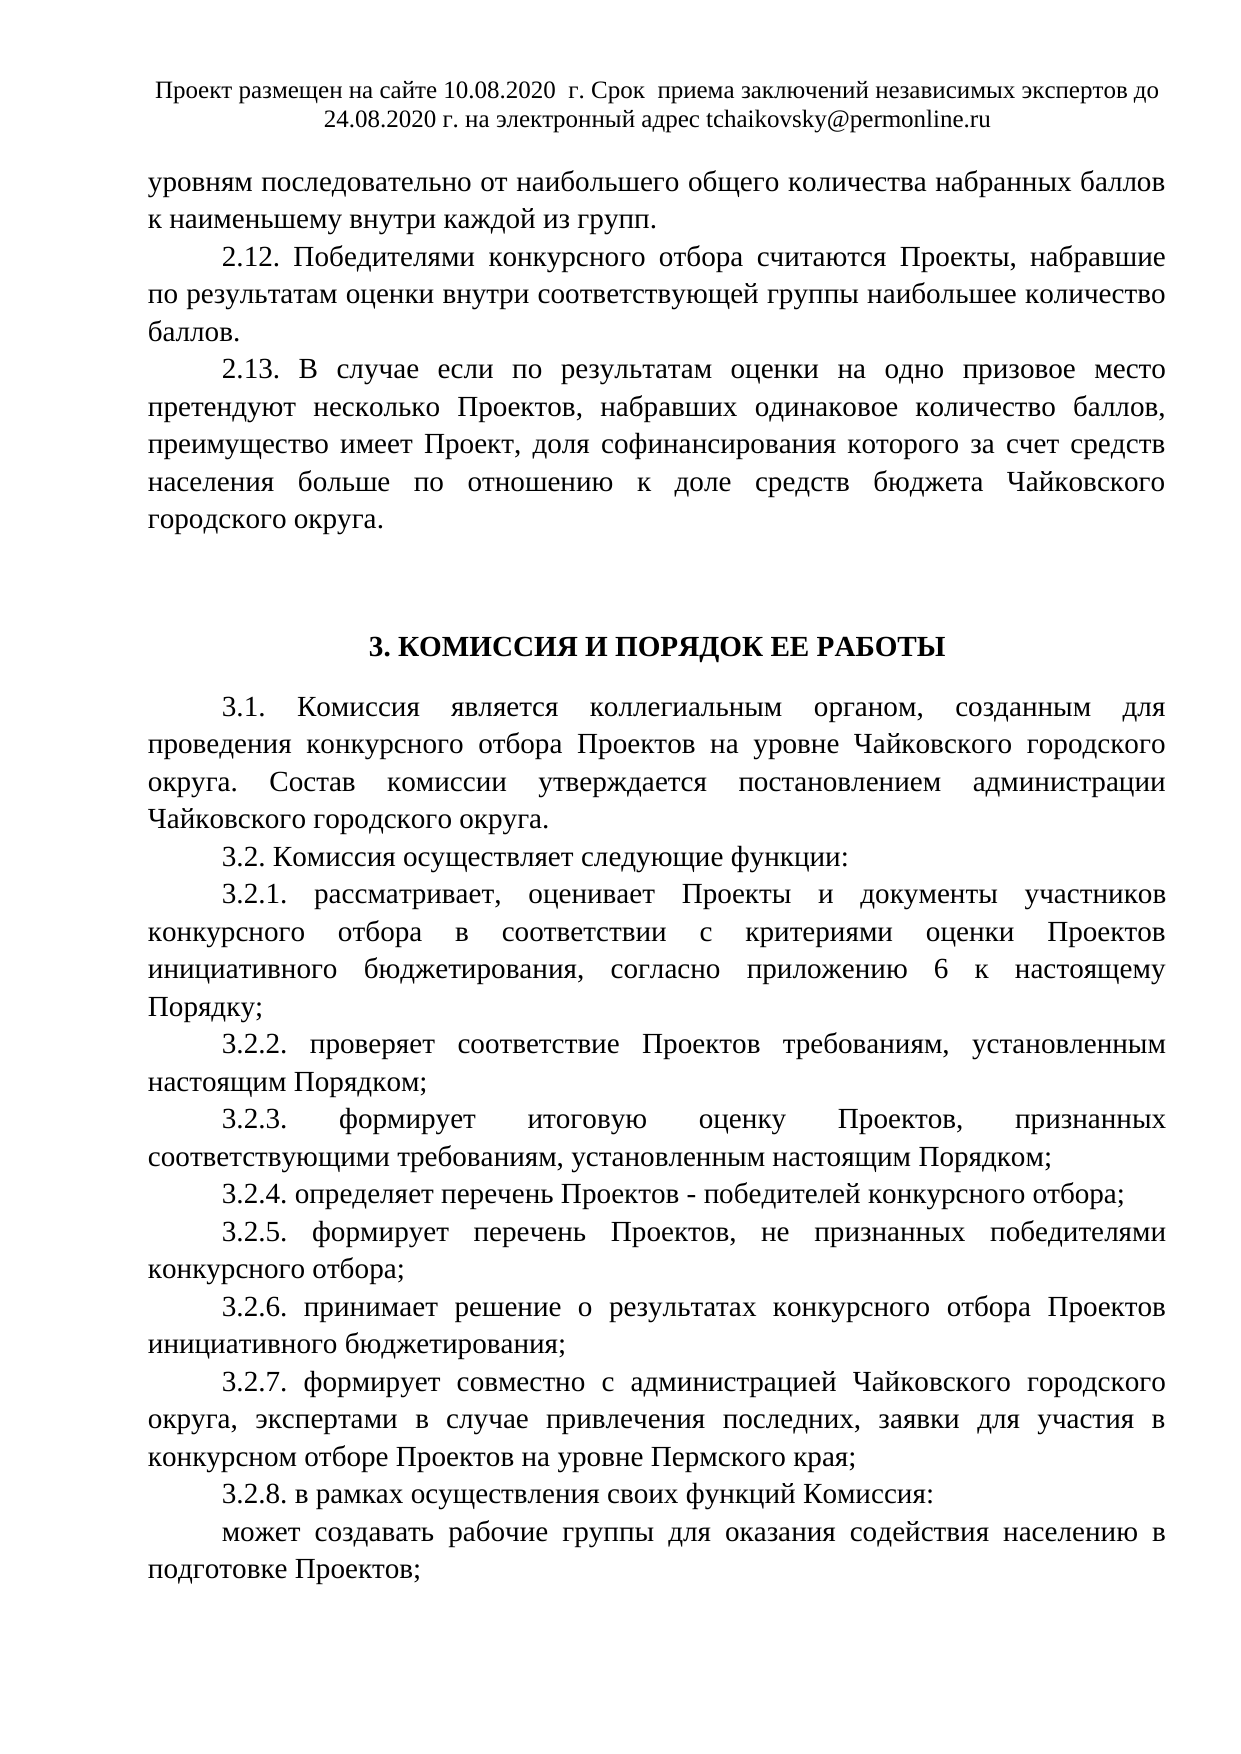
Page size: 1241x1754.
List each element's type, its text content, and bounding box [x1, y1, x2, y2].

text 3.2.1. рассматривает, оценивает Проекты и документы участников конкурсного отбора в соответствии с критериями оценки Проектов инициативного бюджетирования, согласно приложению 6 к настоящему Порядку; [148, 874, 1167, 1024]
text 3.2.6. принимает решение о результатах конкурсного отбора Проектов инициативного бюджетирования; [148, 1286, 1167, 1361]
text 3.1. Комиссия является коллегиальным органом, созданным для проведения конкурсного отбора Проектов на уровне Чайковского городского округа. Состав комиссии утверждается постановлением администрации Чайковского городского округа. [148, 686, 1167, 836]
text 3.2.2. проверяет соответствие Проектов требованиям, установленным настоящим Порядком; [148, 1024, 1167, 1099]
text может создавать рабочие группы для оказания содействия населению в подготовке Проектов; [148, 1511, 1167, 1586]
text 2.12. Победителями конкурсного отбора считаются Проекты, набравшие по результатам оценки внутри соответствующей группы наибольшее количество баллов. [148, 236, 1167, 349]
text 3.2.3. формирует итоговую оценку Проектов, признанных соответствующими требованиям, установленным настоящим Порядком; [148, 1099, 1167, 1174]
text 3.2.8. в рамках осуществления своих функций Комиссия: [148, 1474, 1167, 1511]
text 3. КОМИССИЯ И ПОРЯДОК ЕЕ РАБОТЫ [148, 636, 1167, 661]
text 3.2.7. формирует совместно с администрацией Чайковского городского округа, экспертами в случае привлечения последних, заявки для участия в конкурсном отборе Проектов на уровне Пермского края; [148, 1361, 1167, 1474]
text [148, 161, 1167, 236]
text 3.2.4. определяет перечень Проектов - победителей конкурсного отбора; [148, 1174, 1167, 1211]
text 3.2.5. формирует перечень Проектов, не признанных победителями конкурсного отбора; [148, 1211, 1167, 1286]
text 2.13. В случае если по результатам оценки на одно призовое место претендуют несколько Проектов, набравших одинаковое количество баллов, преимущество имеет Проект, доля софинансирования которого за счет средств населения больше по отношению к доле средств бюджета Чайковского городского округа. [148, 349, 1167, 536]
text 3.2. Комиссия осуществляет следующие функции: [148, 836, 1167, 874]
